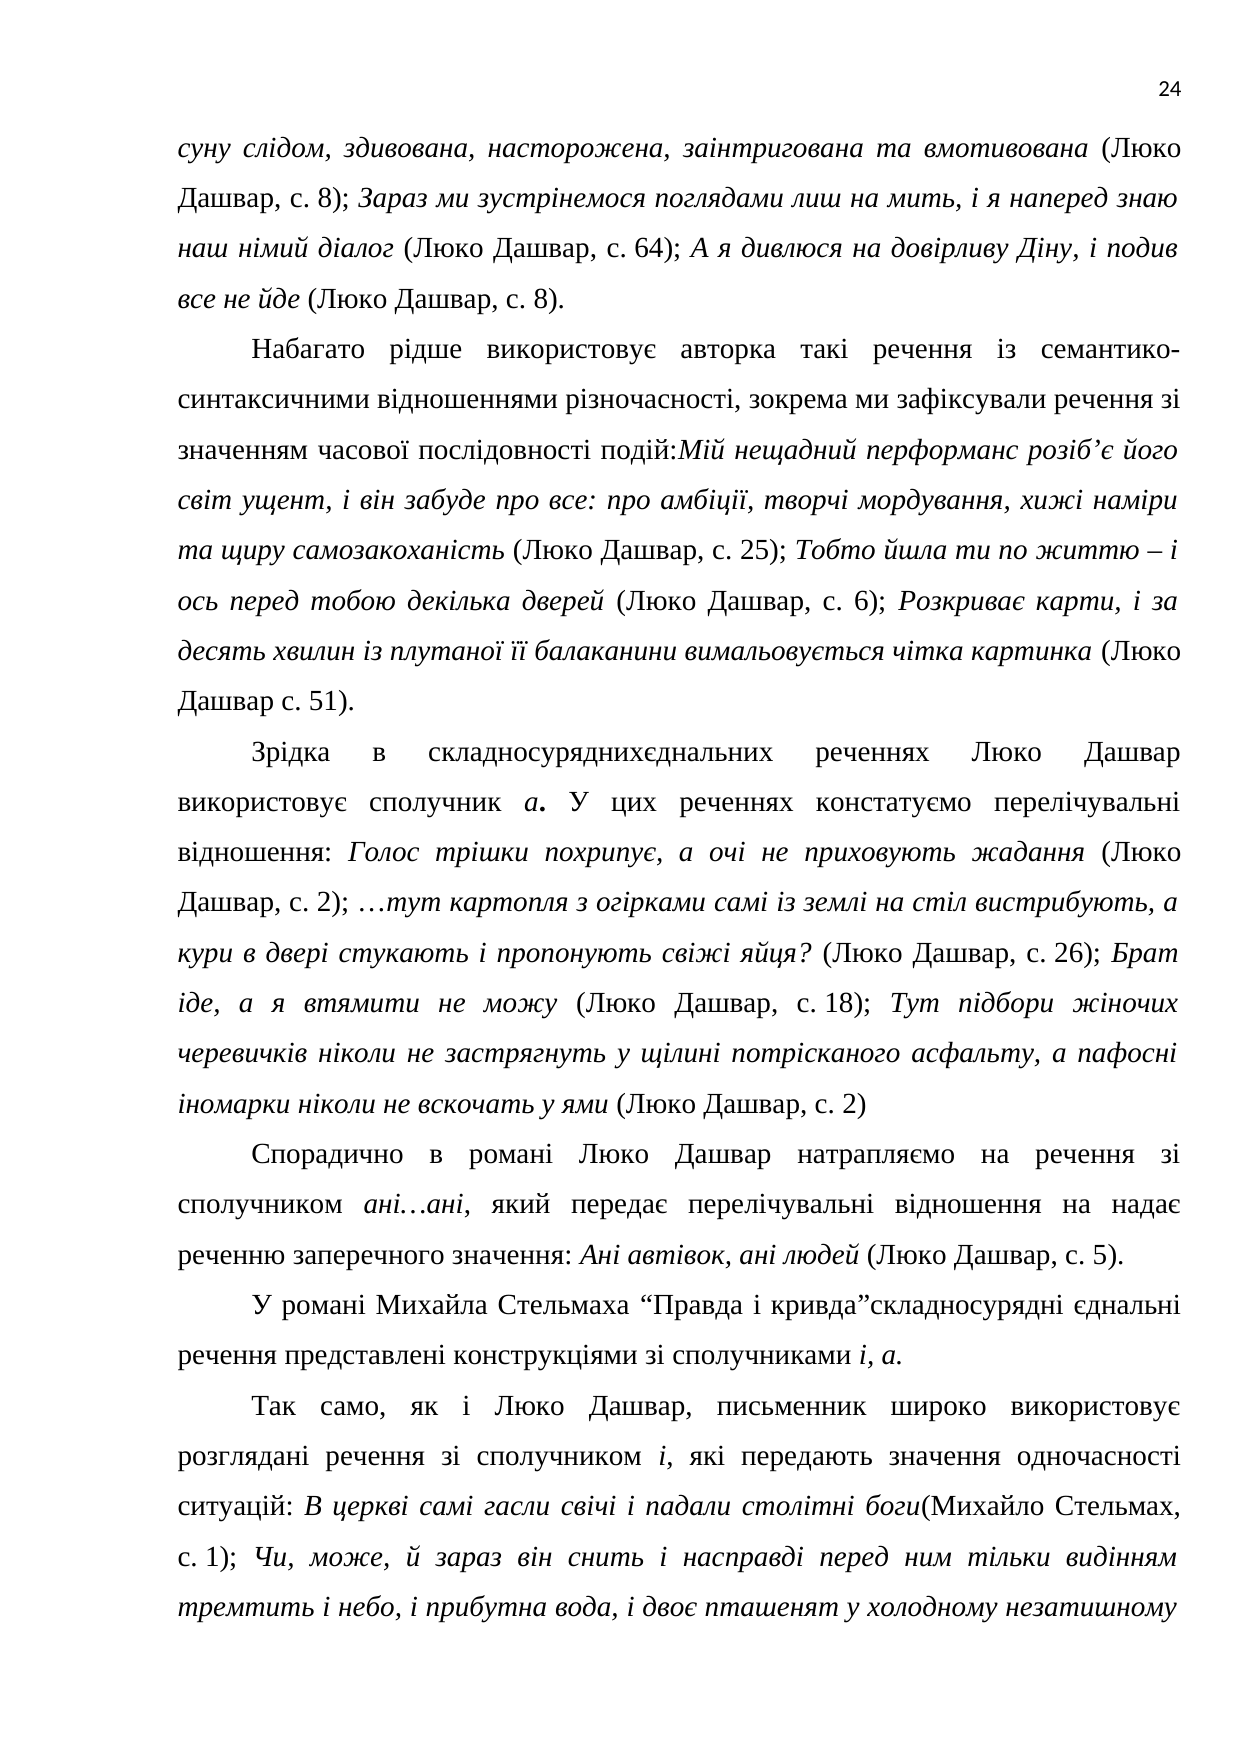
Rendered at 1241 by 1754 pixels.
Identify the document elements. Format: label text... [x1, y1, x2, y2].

text Спорадично в романі Люко Дашвар натрапляємо на речення зі сполучником ані…ані, який передає перелічувальні відношення на надає реченню заперечного значення: Ані автівок, ані людей (Люко Дашвар, с. 5). [177, 1136, 1181, 1270]
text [177, 1388, 1181, 1622]
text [177, 130, 1181, 314]
text Набагато рідше використовує авторка такі речення із семантико-синтаксичними відношеннями різночасності, зокрема ми зафіксували речення зі значенням часової послідовності подій:Мій нещадний перформанс розіб’є його світ ущент, і він забуде про все: про амбіції, творчі мордування, хижі наміри та щиру самозакоханість (Люко Дашвар, с. 25); Тобто йшла ти по життю – і ось перед тобою декілька дверей (Люко Дашвар, с. 6); Розкриває карти, і за десять хвилин із плутаної її балаканини вимальовується чітка картинка (Люко Дашвар с. 51). [177, 331, 1181, 717]
text Зрідка в складносуряднихєднальних реченнях Люко Дашвар використовує сполучник а. У цих реченнях констатуємо перелічувальні відношення: Голос трішки похрипує, а очі не приховують жадання (Люко Дашвар, с. 2); …тут картопля з огірками самі із землі на стіл вистрибують, а кури в двері стукають і пропонують свіжі яйця? (Люко Дашвар, с. 26); Брат іде, а я втямити не можу (Люко Дашвар, с. 18); Тут підбори жіночих черевичків ніколи не застрягнуть у щілині потрісканого асфальту, а пафосні іномарки ніколи не вскочать у ями (Люко Дашвар, с. 2) [177, 734, 1181, 1119]
text У романі Михайла Стельмаха “Правда і кривда”складносурядні єднальні речення представлені конструкціями зі сполучниками і, а. [177, 1287, 1181, 1371]
